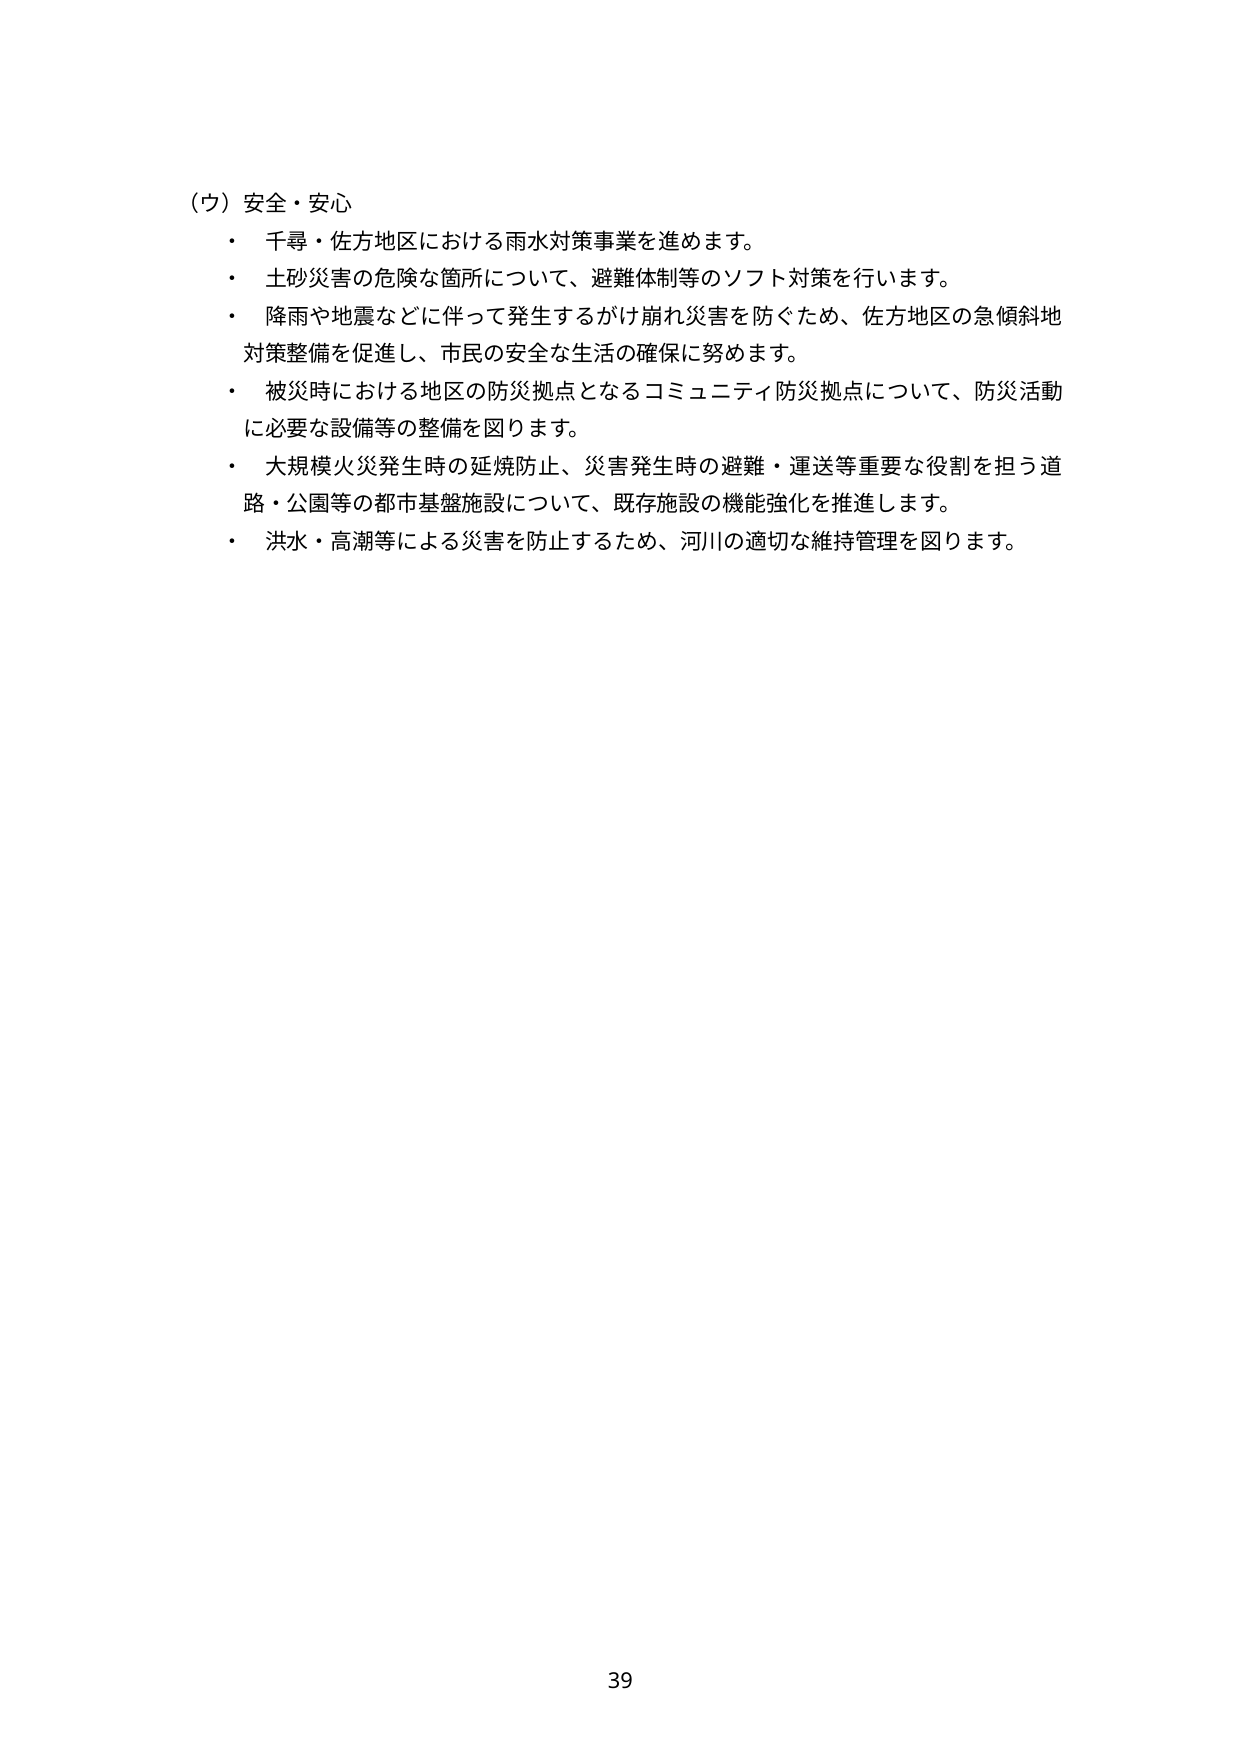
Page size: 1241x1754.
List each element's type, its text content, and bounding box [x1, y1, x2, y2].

list 降雨や地震などに伴って発生するがけ崩れ災害を防ぐため、佐方地区の急傾斜地対策整備を促進し、市民の安全な生活の確保に努めます。 [221, 296, 1063, 371]
list 被災時における地区の防災拠点となるコミュニティ防災拠点について、防災活動に必要な設備等の整備を図ります。 [221, 371, 1063, 446]
list 大規模火災発生時の延焼防止、災害発生時の避難・運送等重要な役割を担う道路・公園等の都市基盤施設について、既存施設の機能強化を推進します。 [221, 446, 1063, 521]
list 千尋・佐方地区における雨水対策事業を進めます。 [221, 221, 1063, 258]
text （ウ）安全・安心 [177, 183, 1063, 221]
list 土砂災害の危険な箇所について、避難体制等のソフト対策を行います。 [221, 258, 1063, 296]
list 洪水・高潮等による災害を防止するため、河川の適切な維持管理を図ります。 [221, 521, 1063, 558]
